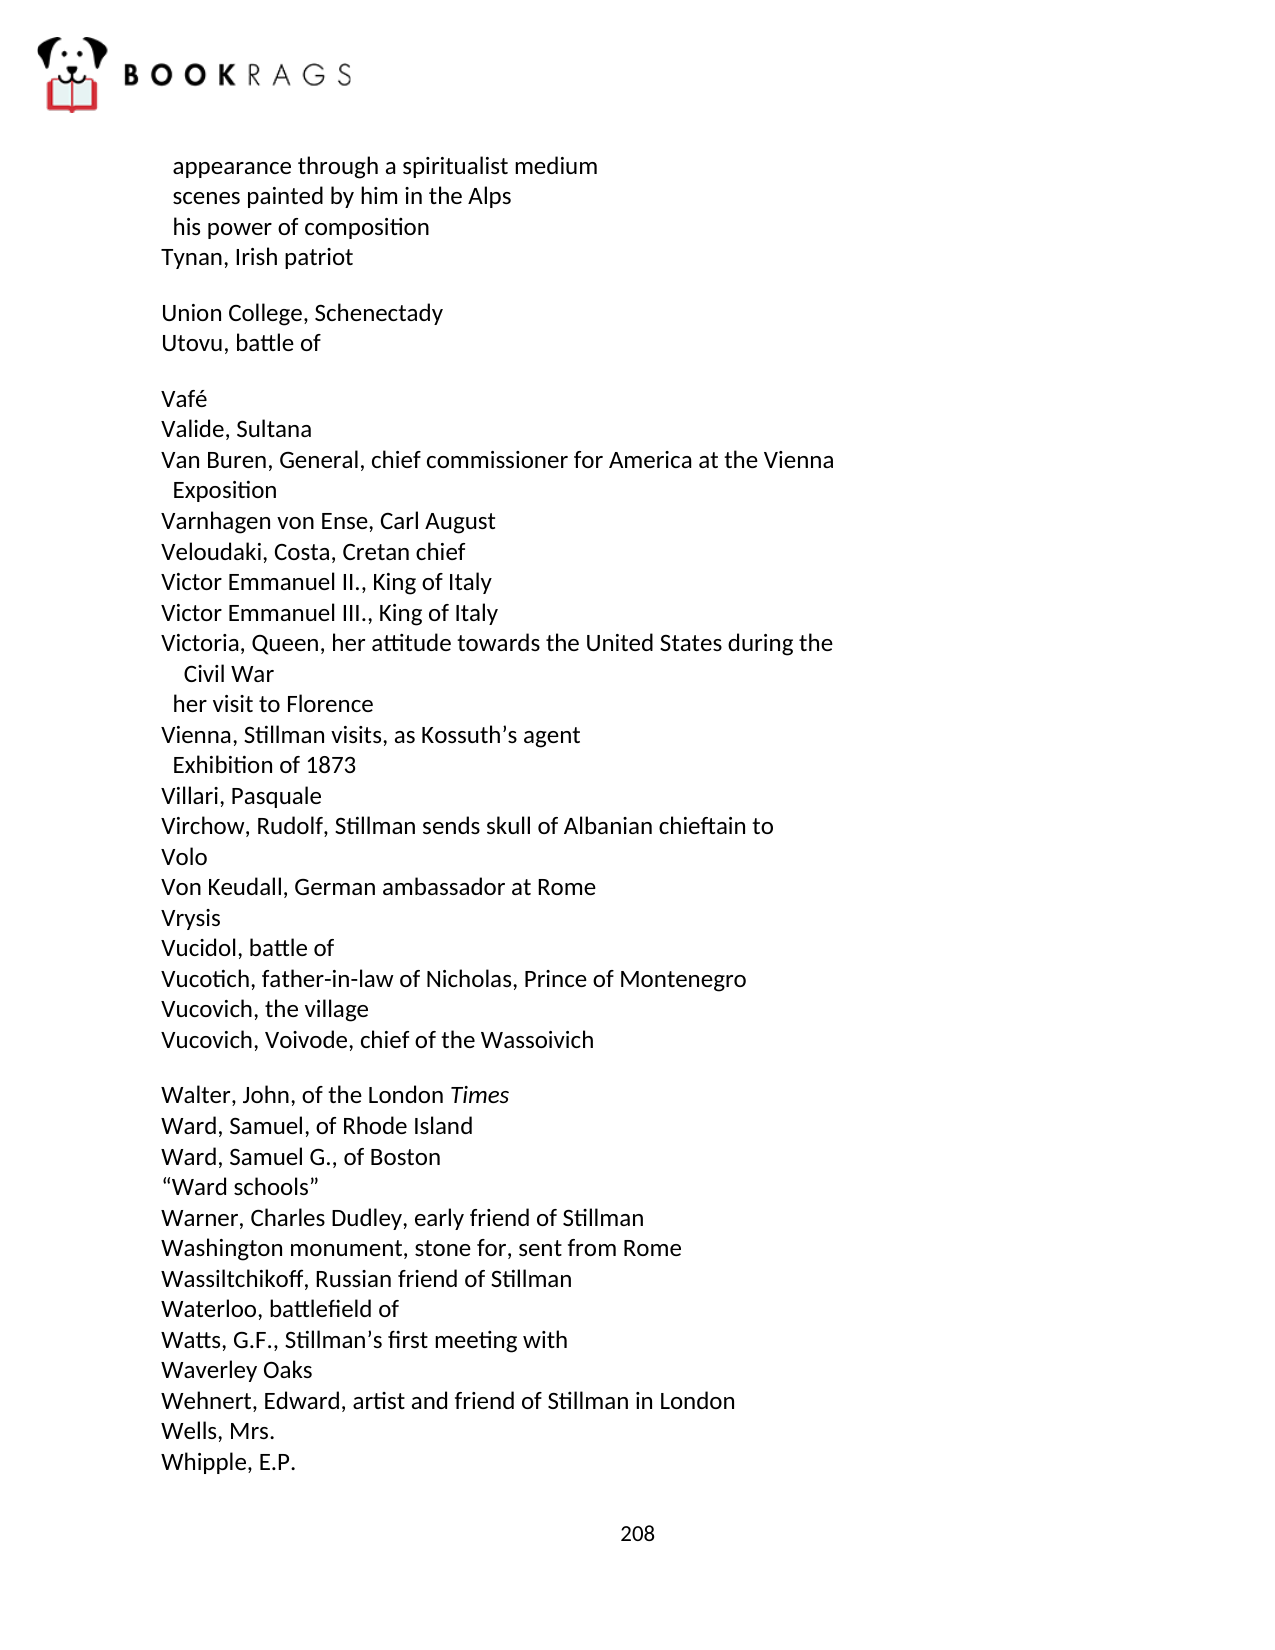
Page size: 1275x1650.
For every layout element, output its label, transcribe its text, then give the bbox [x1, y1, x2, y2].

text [150, 1079, 1125, 1476]
picture [37, 37, 351, 113]
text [150, 150, 1125, 272]
text Vafé Valide, Sultana Van Buren, General, chief commissioner for America at the Vienna Exposition Varnhagen von Ense, Carl August Veloudaki, Costa, Cretan chief Victor Emmanuel II., King of Italy Victor Emmanuel III., King of Italy Victoria, Queen, her attitude towards the United States during the Civil War her visit to Florence Vienna, Stillman visits, as Kossuth’s agent Exhibition of 1873 Villari, Pasquale Virchow, Rudolf, Stillman sends skull of Albanian chieftain to Volo Von Keudall, German ambassador at Rome Vrysis Vucidol, battle of Vucotich, father-in-law of Nicholas, Prince of Montenegro Vucovich, the village Vucovich, Voivode, chief of the Wassoivich [150, 383, 1125, 1054]
text Union College, Schenectady Utovu, battle of [150, 297, 1125, 358]
